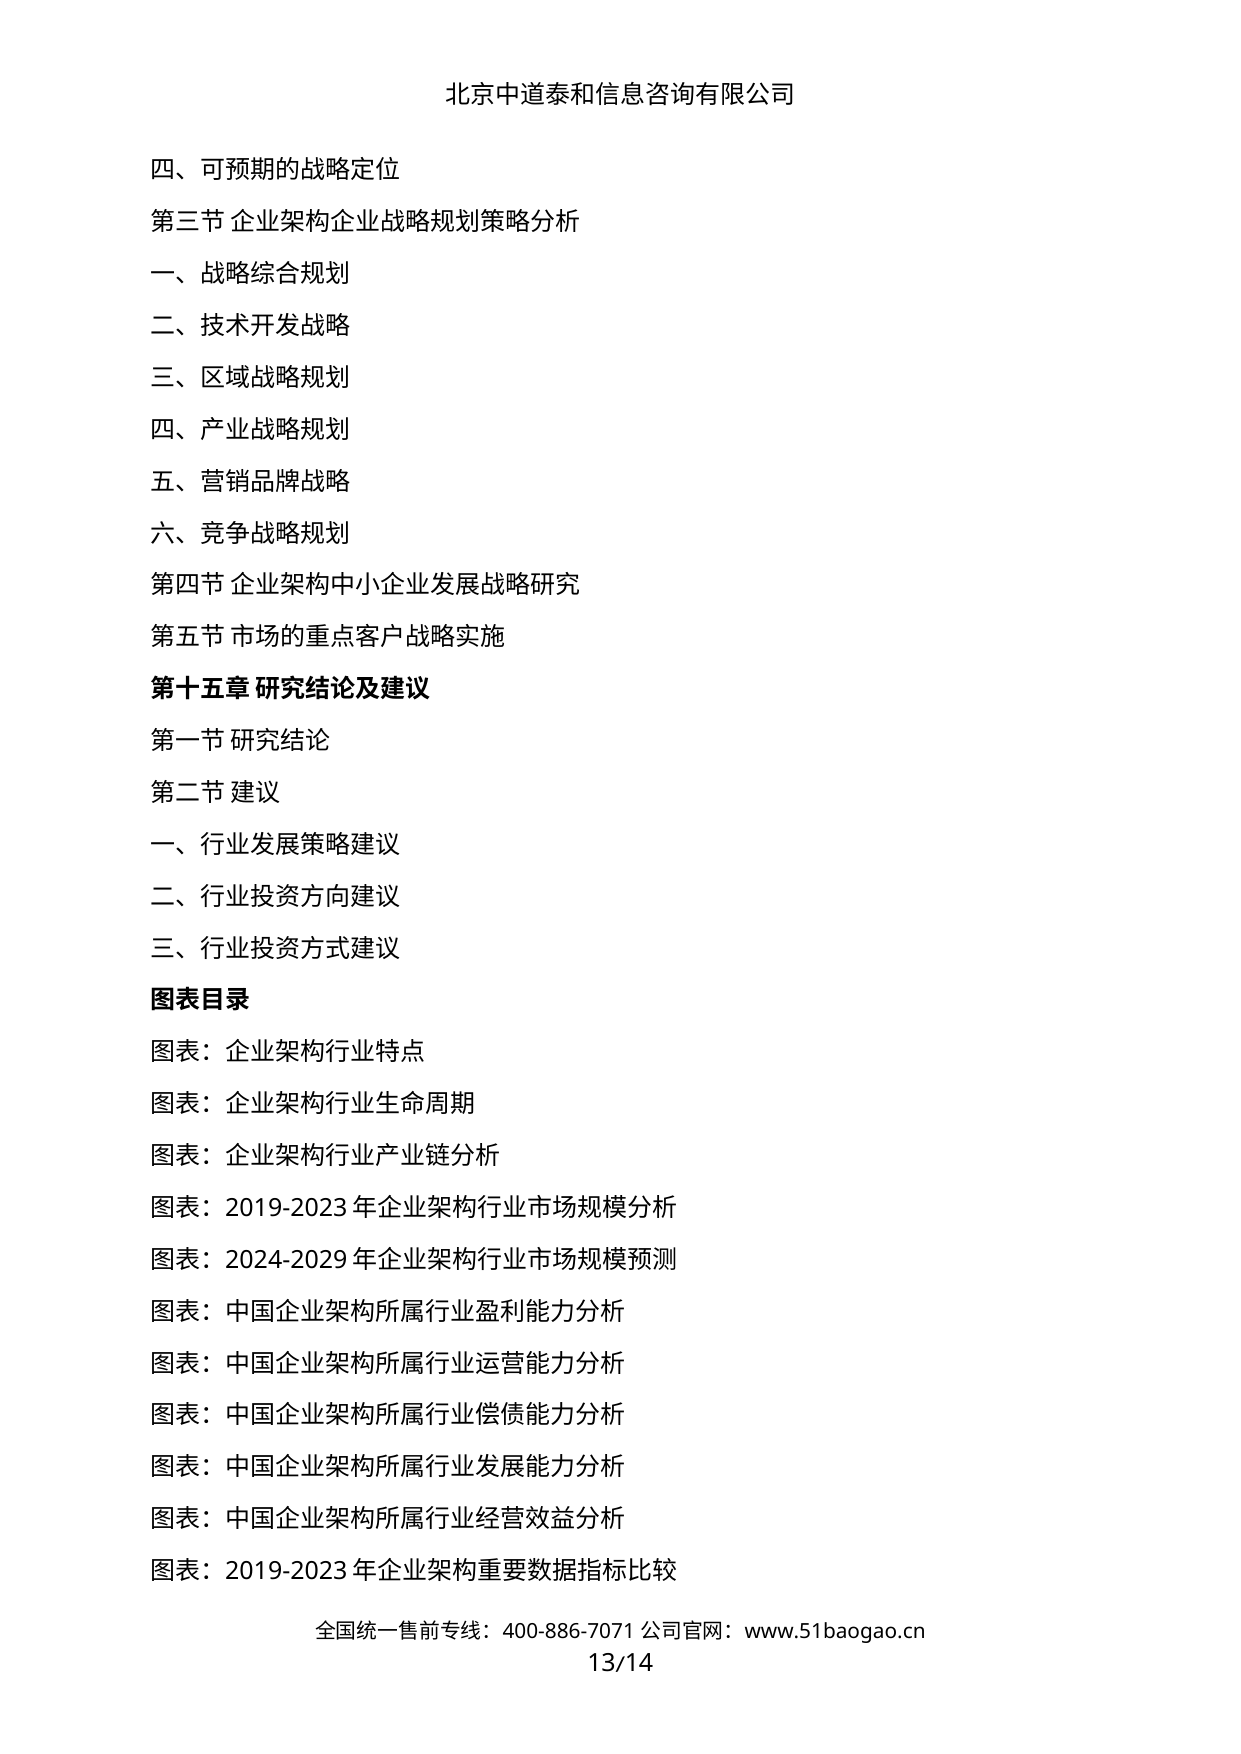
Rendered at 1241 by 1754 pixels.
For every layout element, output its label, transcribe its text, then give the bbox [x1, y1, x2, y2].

text 图表：中国企业架构所属行业发展能力分析 [150, 1447, 1090, 1483]
text 第五节 市场的重点客户战略实施 [150, 617, 1090, 653]
text 五、营销品牌战略 [150, 461, 1090, 497]
text 四、可预期的战略定位 [150, 150, 1090, 186]
text 图表：中国企业架构所属行业运营能力分析 [150, 1343, 1090, 1379]
text 图表：中国企业架构所属行业盈利能力分析 [150, 1291, 1090, 1327]
text 图表目录 [150, 980, 1090, 1016]
text 六、竞争战略规划 [150, 513, 1090, 549]
text 图表：2024-2029年企业架构行业市场规模预测 [150, 1239, 1090, 1276]
text 图表：2019-2023年企业架构重要数据指标比较 [150, 1551, 1090, 1587]
text 图表：企业架构行业特点 [150, 1032, 1090, 1068]
text 第十五章 研究结论及建议 [150, 669, 1090, 705]
text 第四节 企业架构中小企业发展战略研究 [150, 565, 1090, 601]
text 一、战略综合规划 [150, 254, 1090, 290]
text 三、行业投资方式建议 [150, 928, 1090, 964]
text 二、技术开发战略 [150, 306, 1090, 342]
text 一、行业发展策略建议 [150, 824, 1090, 861]
text 三、区域战略规划 [150, 357, 1090, 394]
text 图表：中国企业架构所属行业偿债能力分析 [150, 1395, 1090, 1431]
text 图表：企业架构行业生命周期 [150, 1084, 1090, 1120]
text 第三节 企业架构企业战略规划策略分析 [150, 202, 1090, 238]
text 第二节 建议 [150, 772, 1090, 809]
text 二、行业投资方向建议 [150, 876, 1090, 912]
text 第一节 研究结论 [150, 721, 1090, 757]
text 图表：企业架构行业产业链分析 [150, 1136, 1090, 1172]
text 图表：中国企业架构所属行业经营效益分析 [150, 1499, 1090, 1535]
text 四、产业战略规划 [150, 409, 1090, 446]
text 图表：2019-2023年企业架构行业市场规模分析 [150, 1187, 1090, 1224]
